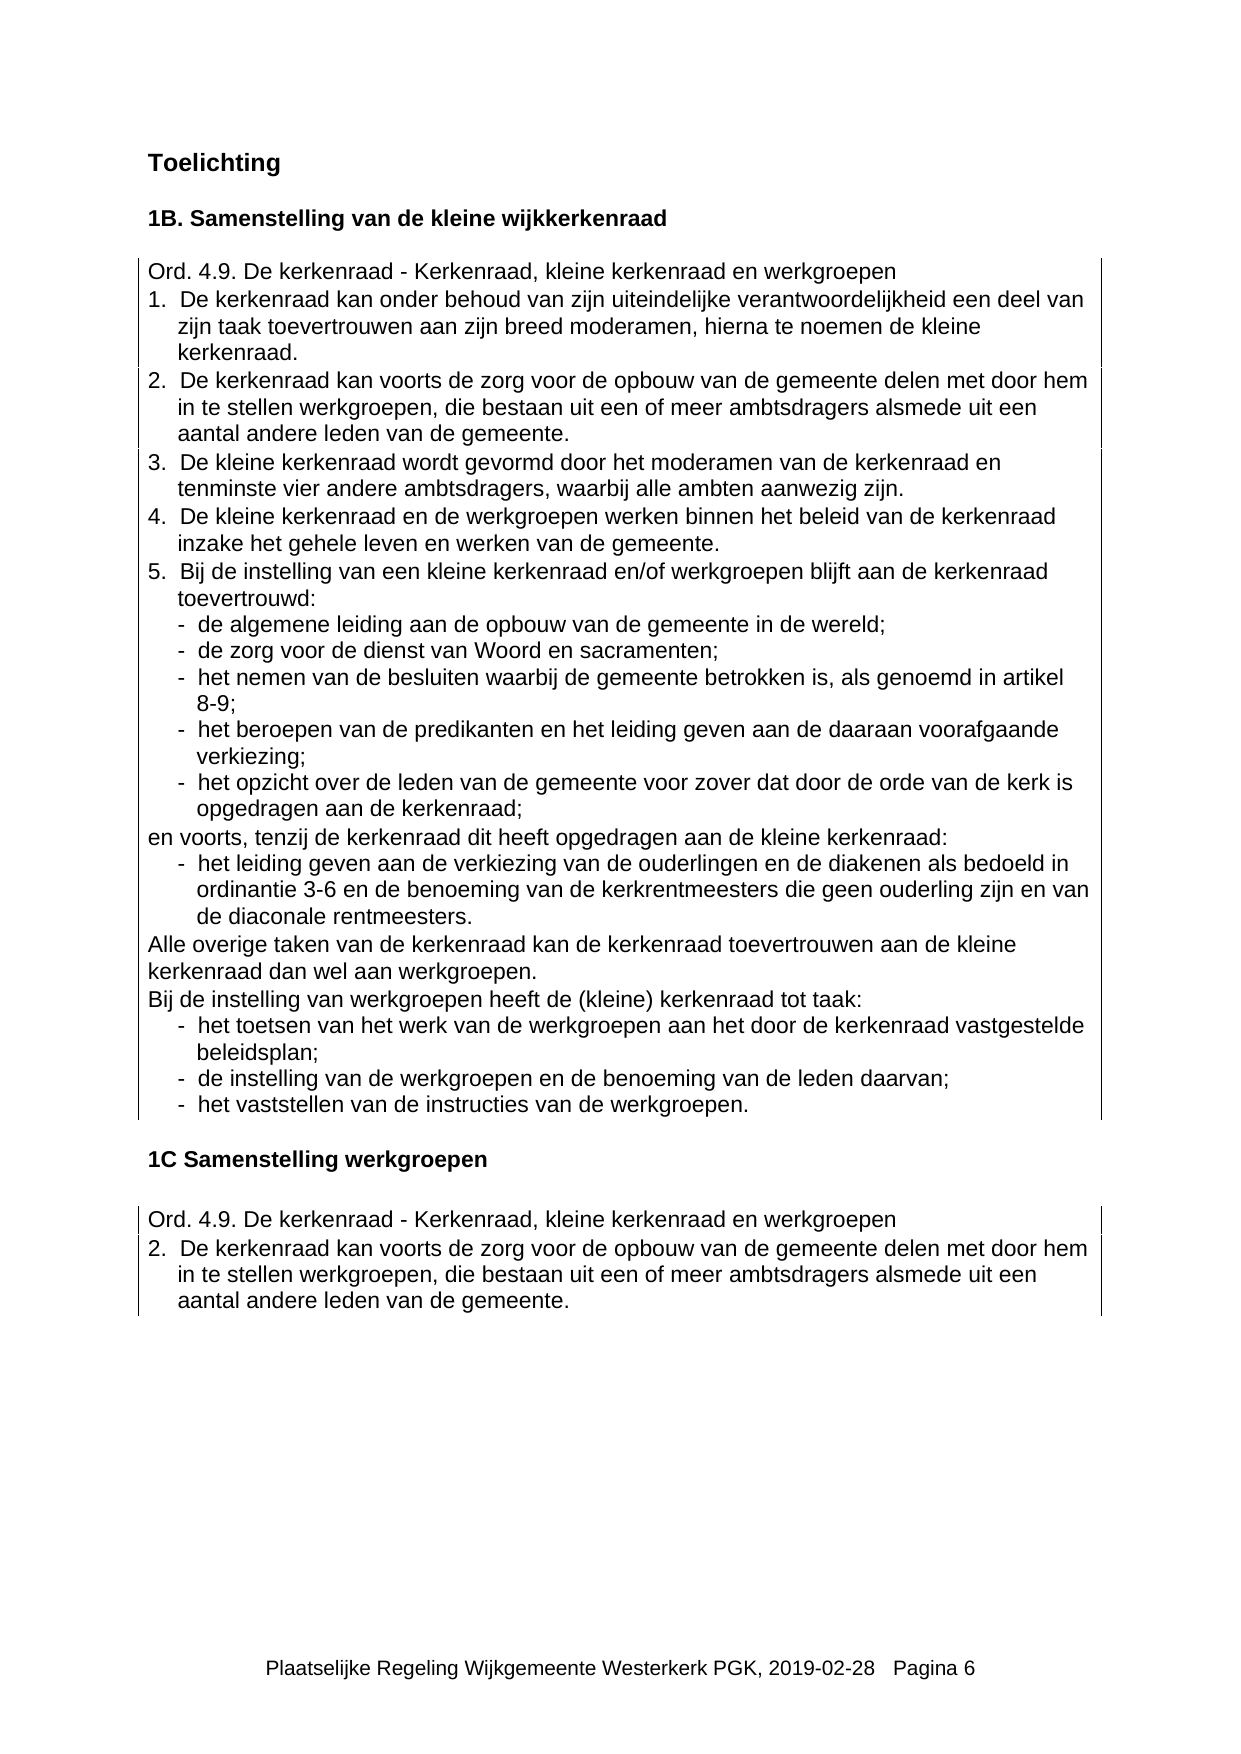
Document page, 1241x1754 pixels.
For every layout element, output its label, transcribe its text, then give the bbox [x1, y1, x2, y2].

text Ord. 4.9. De kerkenraad - Kerkenraad, kleine kerkenraad en werkgroepen [139, 258, 1101, 286]
text 4. De kleine kerkenraad en de werkgroepen werken binnen het beleid van de kerkenraad inzake het gehele leven en werken van de gemeente. [139, 503, 1101, 558]
text 1B. Samenstelling van de kleine wijkkerkenraad [148, 205, 1093, 231]
text 1C Samenstelling werkgroepen [148, 1146, 1093, 1173]
text Alle overige taken van de kerkenraad kan de kerkenraad toevertrouwen aan de kleine kerkenraad dan wel aan werkgroepen. [139, 931, 1101, 986]
text 5. Bij de instelling van een kleine kerkenraad en/of werkgroepen blijft aan de kerkenraad toevertrouwd: - de algemene leiding aan de opbouw van de gemeente in de wereld; - de zorg voor de dienst van Woord en sacramenten; - het nemen van de besluiten waarbij de gemeente betrokken is, als genoemd in artikel 8-9; - het beroepen van de predikanten en het leiding geven aan de daaraan voorafgaande verkiezing; - het opzicht over de leden van de gemeente voor zover dat door de orde van de kerk is opgedragen aan de kerkenraad; [139, 558, 1101, 824]
text 2. De kerkenraad kan voorts de zorg voor de opbouw van de gemeente delen met door hem in te stellen werkgroepen, die bestaan uit een of meer ambtsdragers alsmede uit een aantal andere leden van de gemeente. [139, 1234, 1101, 1316]
text 1. De kerkenraad kan onder behoud van zijn uiteindelijke verantwoordelijkheid een deel van zijn taak toevertrouwen aan zijn breed moderamen, hierna te noemen de kleine kerkenraad. [139, 286, 1101, 367]
text en voorts, tenzij de kerkenraad dit heeft opgedragen aan de kleine kerkenraad: - het leiding geven aan de verkiezing van de ouderlingen en de diakenen als bedoeld in ordinantie 3-6 en de benoeming van de kerkrentmeesters die geen ouderling zijn en van de diaconale rentmeesters. [139, 824, 1101, 931]
text Toelichting [148, 148, 1093, 176]
text Ord. 4.9. De kerkenraad - Kerkenraad, kleine kerkenraad en werkgroepen [139, 1206, 1101, 1234]
text 3. De kleine kerkenraad wordt gevormd door het moderamen van de kerkenraad en tenminste vier andere ambtsdragers, waarbij alle ambten aanwezig zijn. [139, 448, 1101, 503]
text Bij de instelling van werkgroepen heeft de (kleine) kerkenraad tot taak: - het toetsen van het werk van de werkgroepen aan het door de kerkenraad vastgestelde beleidsplan; - de instelling van de werkgroepen en de benoeming van de leden daarvan; - het vaststellen van de instructies van de werkgroepen. [139, 986, 1101, 1120]
text 2. De kerkenraad kan voorts de zorg voor de opbouw van de gemeente delen met door hem in te stellen werkgroepen, die bestaan uit een of meer ambtsdragers alsmede uit een aantal andere leden van de gemeente. [139, 367, 1101, 448]
